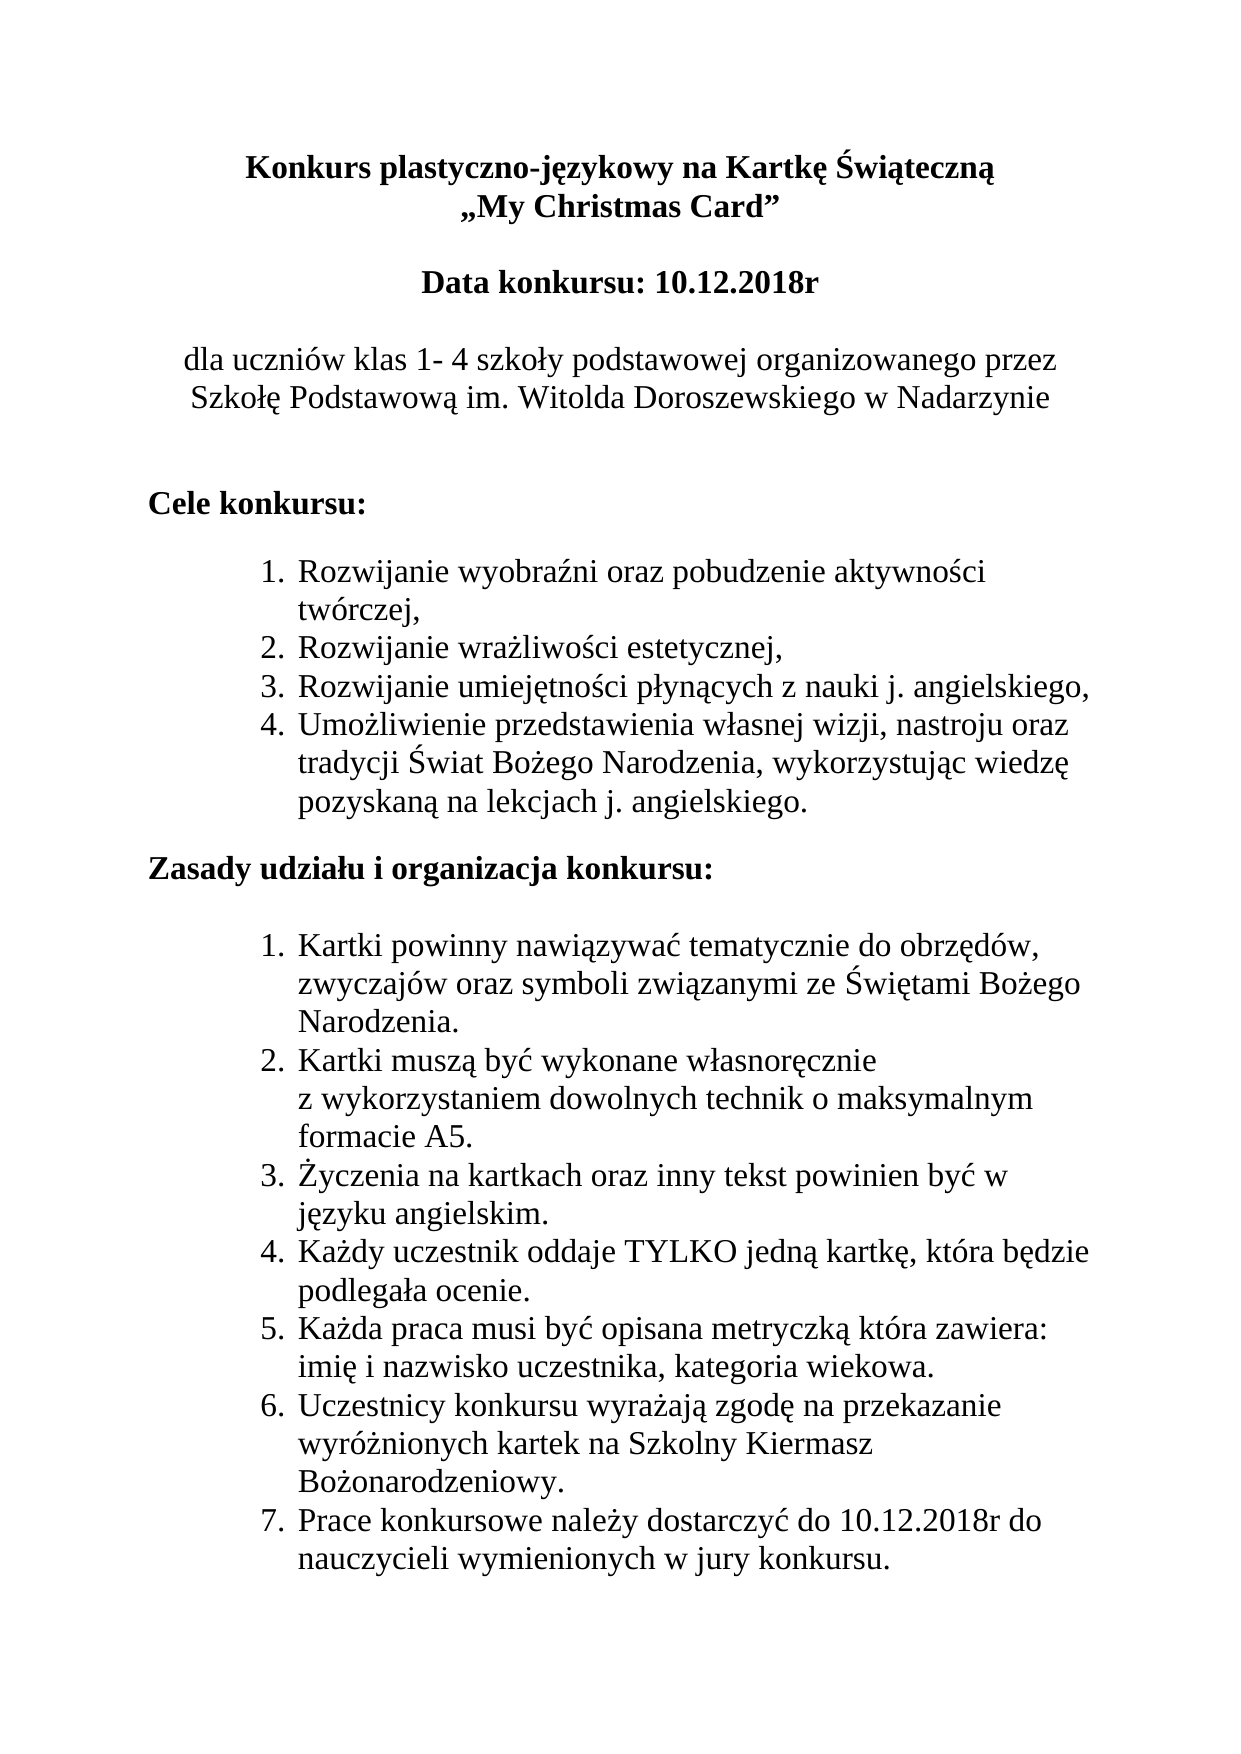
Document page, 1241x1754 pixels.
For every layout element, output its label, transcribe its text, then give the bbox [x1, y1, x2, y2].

list Rozwijanie wrażliwości estetycznej, [260, 657, 1093, 695]
list Życzenia na kartkach oraz inny tekst powinien być w języku angielskim. [260, 1243, 1093, 1319]
list Umożliwienie przedstawienia własnej wizji, nastroju oraz tradycji Świat Bożego Narodzenia, wykorzystując wiedzę pozyskaną na lekcjach j. angielskiego. [260, 792, 1093, 907]
list Każdy uczestnik oddaje TYLKO jedną kartkę, która będzie podlegała ocenie. [260, 1319, 1093, 1396]
list Rozwijanie wyobraźni oraz pobudzenie aktywności twórczej, [260, 551, 1093, 628]
list Uczestnicy konkursu wyrażają zgodę na przekazanie wyróżnionych kartek na Szkolny Kiermasz Bożonarodzeniowy. [260, 1473, 1093, 1588]
list Każda praca musi być opisana metryczką która zawiera: imię i nazwisko uczestnika, kategoria wiekowa. [260, 1396, 1093, 1473]
text Konkurs plastyczno-językowy na Kartkę Świąteczną [148, 148, 1093, 186]
list Kartki powinny nawiązywać tematycznie do obrzędów, zwyczajów oraz symboli związanymi ze Świętami Bożego Narodzenia. [260, 1013, 1093, 1128]
text Zasady udziału i organizacja konkursu: [148, 936, 1093, 974]
text dla uczniów klas 1- 4 szkoły podstawowej organizowanego przez Szkołę Podstawową im. Witolda Doroszewskiego w Nadarzynie [148, 339, 1093, 416]
text Data konkursu: 10.12.2018r [148, 263, 1093, 301]
list Kartki muszą być wykonane własnoręcznie z wykorzystaniem dowolnych technik o maksymalnym formacie A5. [260, 1128, 1093, 1243]
text Cele konkursu: [148, 483, 1093, 522]
list Rozwijanie umiejętności płynących z nauki j. angielskiego, [260, 724, 1093, 763]
text „My Christmas Card” [148, 186, 1093, 224]
